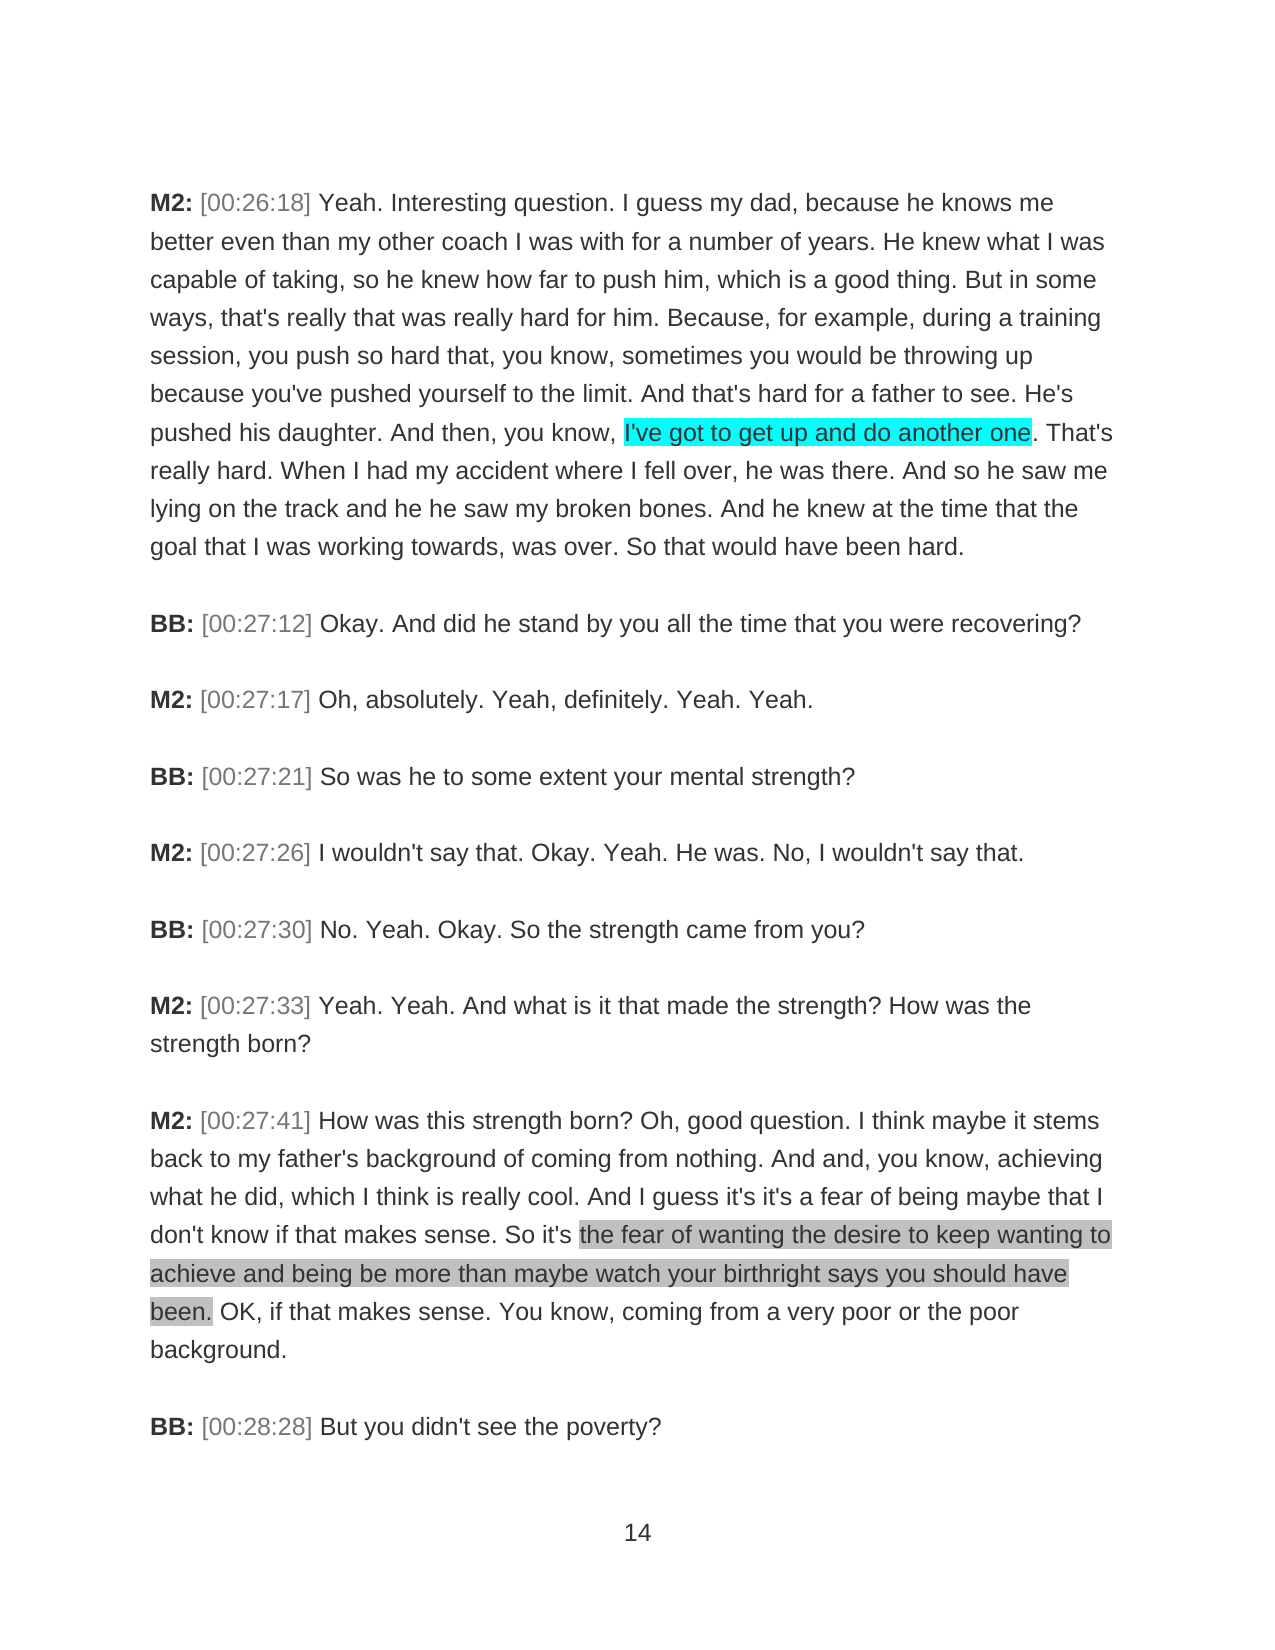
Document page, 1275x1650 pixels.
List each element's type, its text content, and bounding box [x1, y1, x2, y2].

text M2: [00:27:33] Yeah. Yeah. And what is it that made the strength? How was the strength born? [150, 991, 1125, 1058]
text M2: [00:27:17] Oh, absolutely. Yeah, definitely. Yeah. Yeah. [150, 685, 1125, 714]
text BB: [00:28:28] But you didn't see the poverty? [150, 1412, 1125, 1440]
text M2: [00:27:41] How was this strength born? Oh, good question. I think maybe it stems back to my father's background of coming from nothing. And and, you know, achieving what he did, which I think is really cool. And I guess it's it's a fear of being maybe that I don't know if that makes sense. So it's the fear of wanting the desire to keep wanting to achieve and being be more than maybe watch your birthright says you should have been. OK, if that makes sense. You know, coming from a very poor or the poor background. [150, 1106, 1125, 1364]
text BB: [00:27:30] No. Yeah. Okay. So the strength came from you? [150, 914, 1125, 943]
text M2: [00:26:18] Yeah. Interesting question. I guess my dad, because he knows me better even than my other coach I was with for a number of years. He knew what I was capable of taking, so he knew how far to push him, which is a good thing. But in some ways, that's really that was really hard for him. Because, for example, during a training session, you push so hard that, you know, sometimes you would be throwing up because you've pushed yourself to the limit. And that's hard for a father to see. He's pushed his daughter. And then, you know, I've got to get up and do another one. That's really hard. When I had my accident where I fell over, he was there. And so he saw me lying on the track and he he saw my broken bones. And he knew at the time that the goal that I was working towards, was over. So that would have been hard. [150, 188, 1125, 561]
text BB: [00:27:12] Okay. And did he stand by you all the time that you were recovering? [150, 609, 1125, 637]
text M2: [00:27:26] I wouldn't say that. Okay. Yeah. He was. No, I wouldn't say that. [150, 838, 1125, 867]
text BB: [00:27:21] So was he to some extent your mental strength? [150, 762, 1125, 790]
